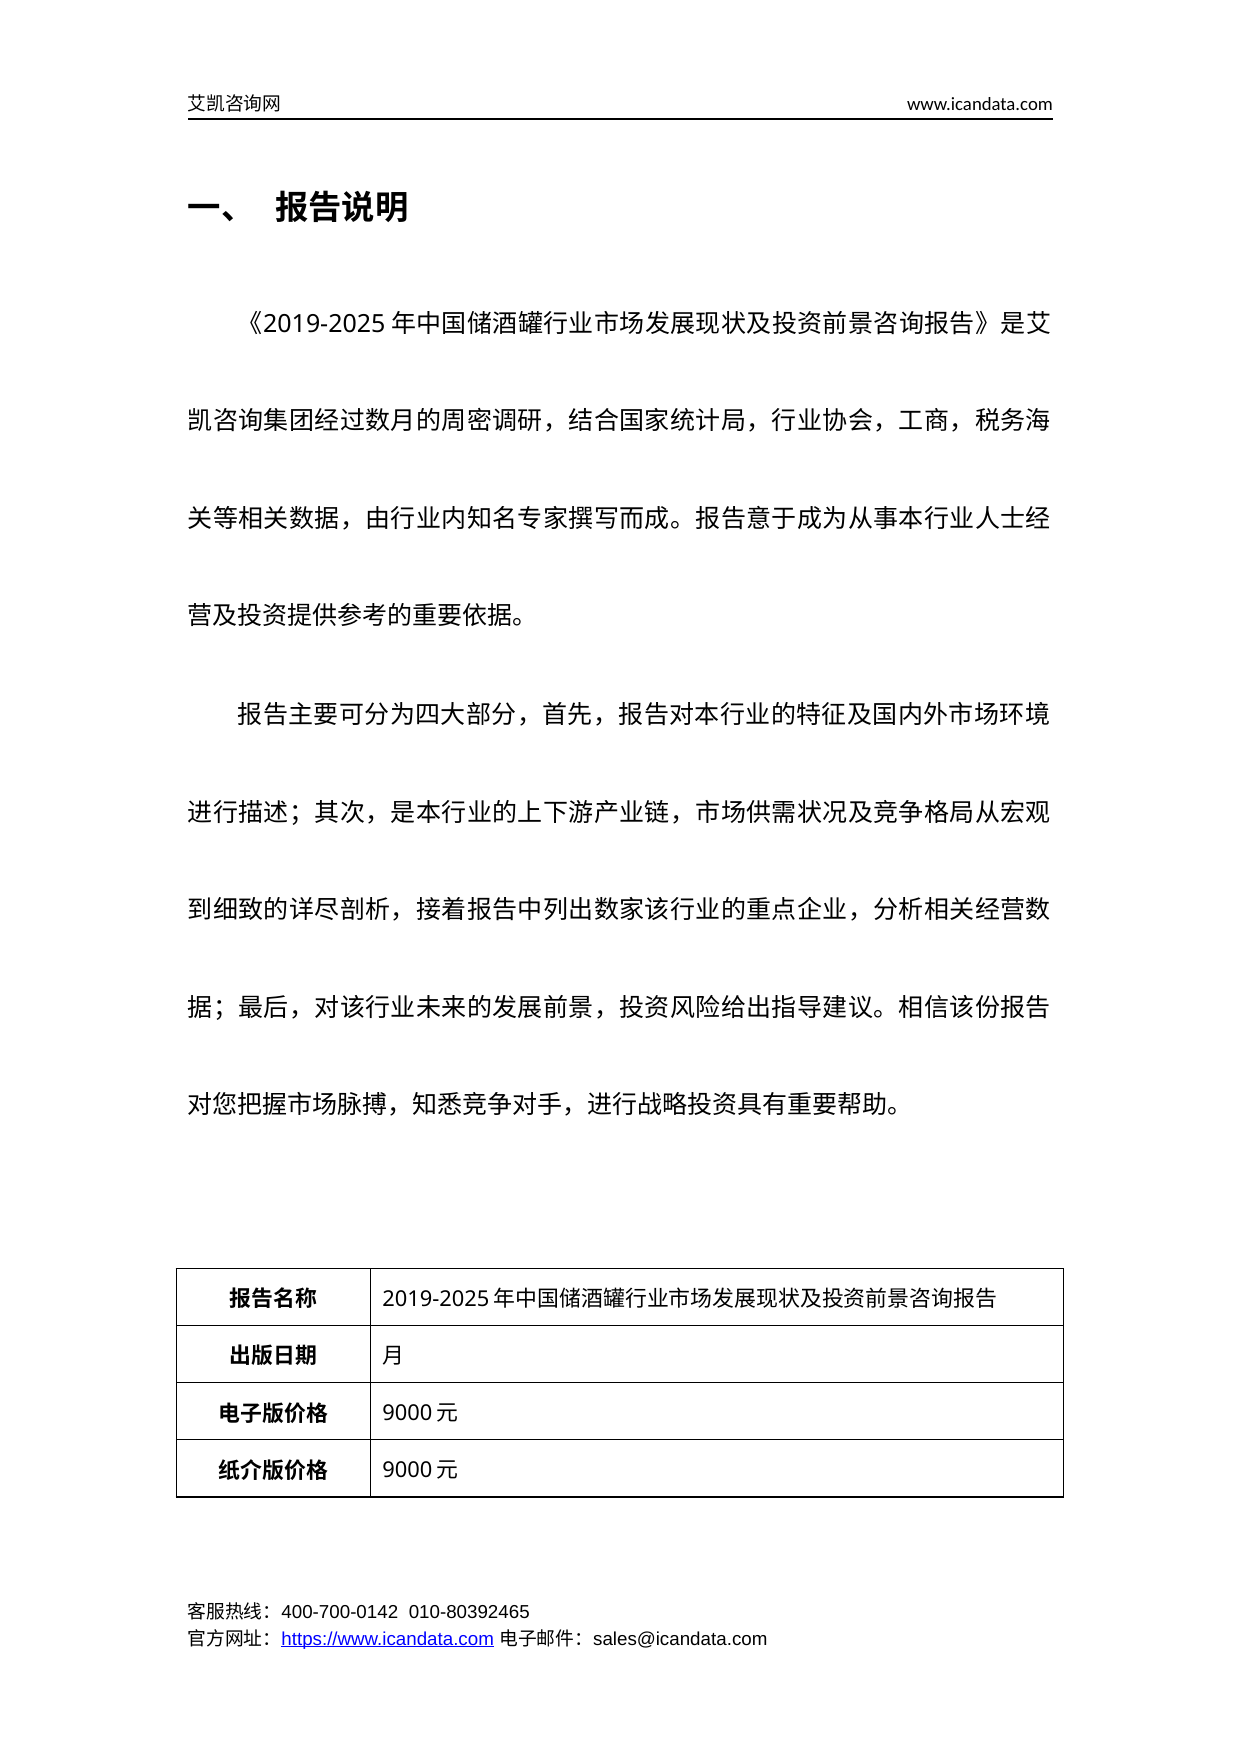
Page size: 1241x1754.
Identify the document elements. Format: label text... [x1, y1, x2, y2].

table_cell 电子版价格 [177, 1383, 370, 1439]
table_header 报告名称 [177, 1269, 370, 1325]
text 《2019-2025年中国储酒罐行业市场发展现状及投资前景咨询报告》是艾凯咨询集团经过数月的周密调研，结合国家统计局，行业协会，工商，税务海关等相关数据，由行业内知名专家撰写而成。报告意于成为从事本行业人士经营及投资提供参考的重要依据。 [187, 289, 1053, 646]
subtitle 报告说明 [187, 172, 1053, 237]
table_cell 9000元 [371, 1440, 1063, 1496]
table_cell 出版日期 [177, 1326, 370, 1382]
table_header 2019-2025年中国储酒罐行业市场发展现状及投资前景咨询报告 [371, 1269, 1063, 1325]
table_cell 月 [371, 1326, 1063, 1382]
table_cell 9000元 [371, 1383, 1063, 1439]
text 报告主要可分为四大部分，首先，报告对本行业的特征及国内外市场环境进行描述；其次，是本行业的上下游产业链，市场供需状况及竞争格局从宏观到细致的详尽剖析，接着报告中列出数家该行业的重点企业，分析相关经营数据；最后，对该行业未来的发展前景，投资风险给出指导建议。相信该份报告对您把握市场脉搏，知悉竞争对手，进行战略投资具有重要帮助。 [187, 681, 1053, 1136]
table_cell 纸介版价格 [177, 1440, 370, 1496]
